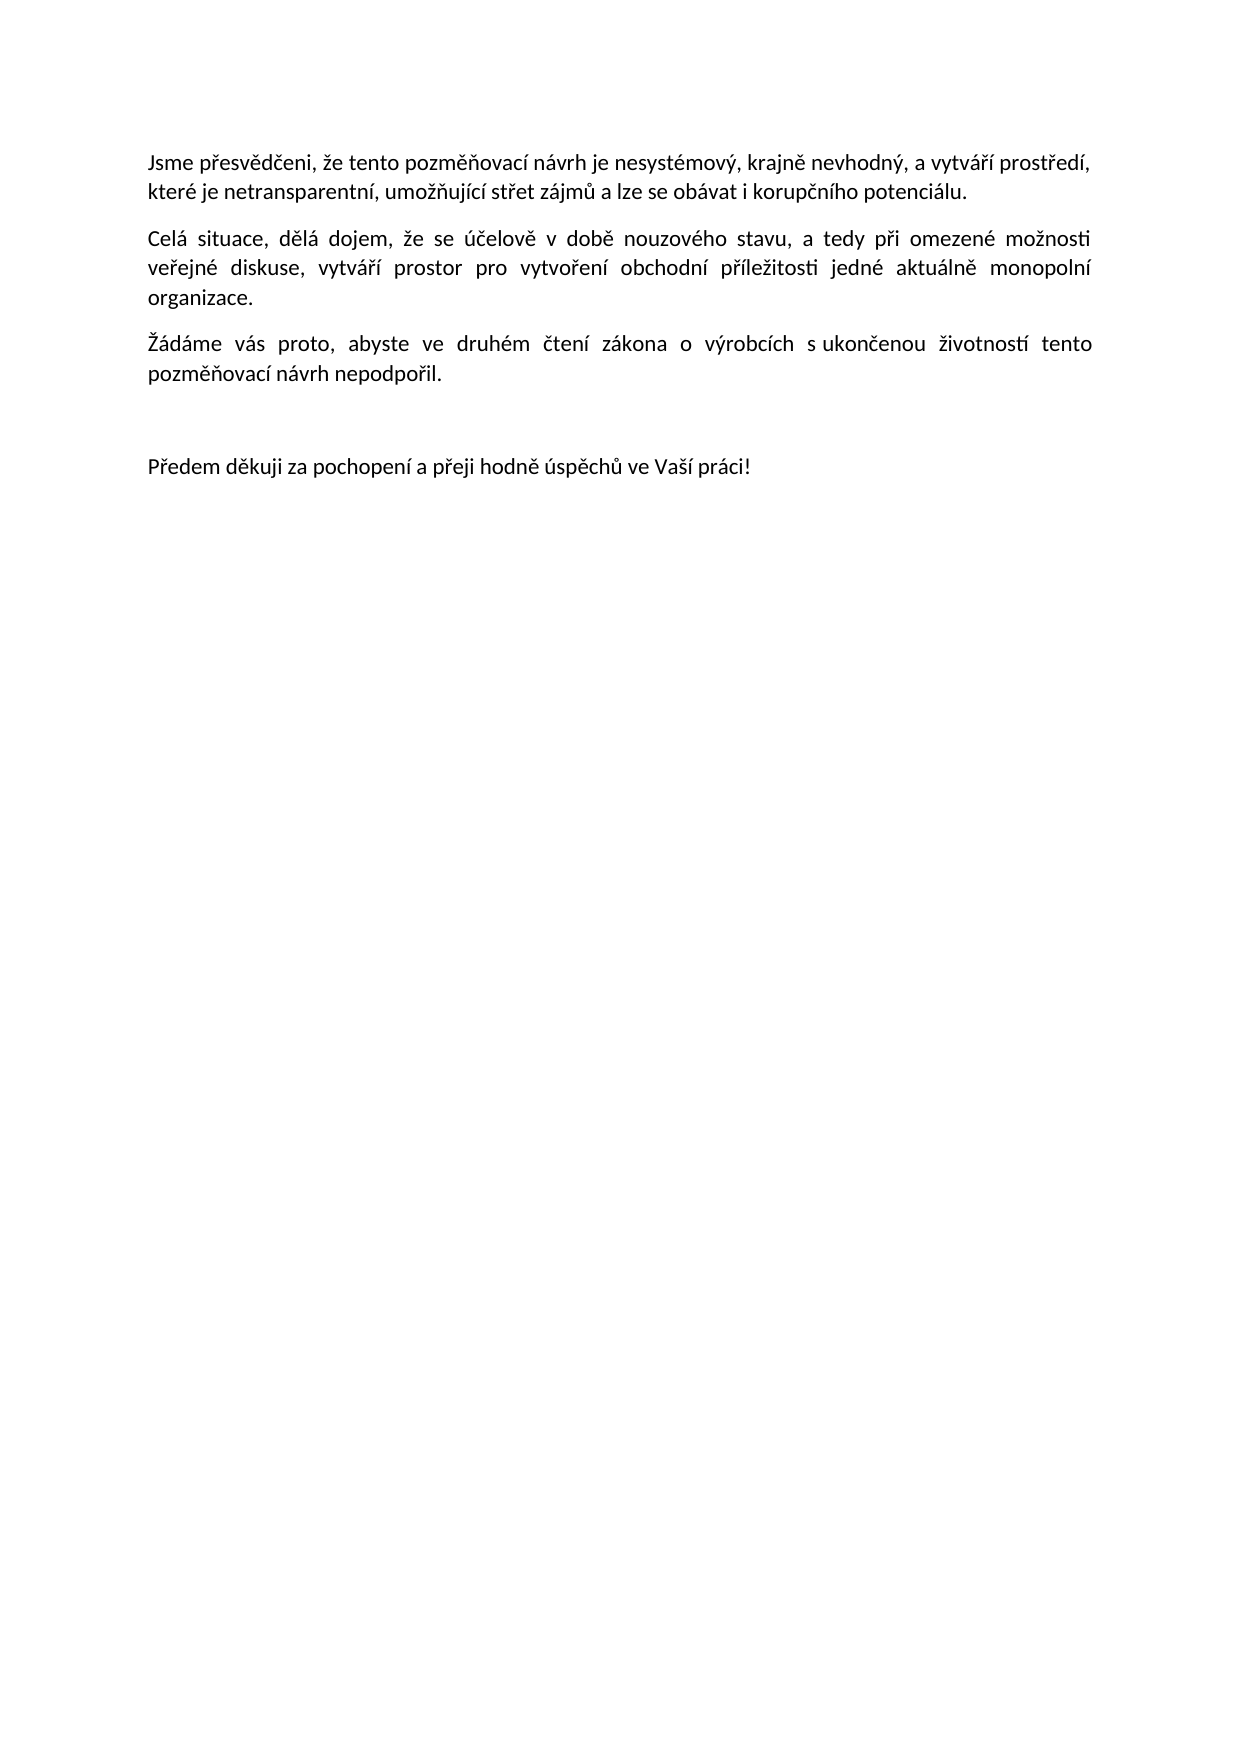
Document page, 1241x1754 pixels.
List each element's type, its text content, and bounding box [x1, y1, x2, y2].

text Jsme přesvědčeni, že tento pozměňovací návrh je nesystémový, krajně nevhodný, a vytváří prostředí, které je netransparentní, umožňující střet zájmů a lze se obávat i korupčního potenciálu. [148, 148, 1093, 205]
text Celá situace, dělá dojem, že se účelově v době nouzového stavu, a tedy při omezené možnosti veřejné diskuse, vytváří prostor pro vytvoření obchodní příležitosti jedné aktuálně monopolní organizace. [148, 224, 1093, 311]
text Žádáme vás proto, abyste ve druhém čtení zákona o výrobcích s ukončenou životností tento pozměňovací návrh nepodpořil. [148, 329, 1093, 387]
text Předem děkuji za pochopení a přeji hodně úspěchů ve Vaší práci! [148, 452, 1093, 480]
